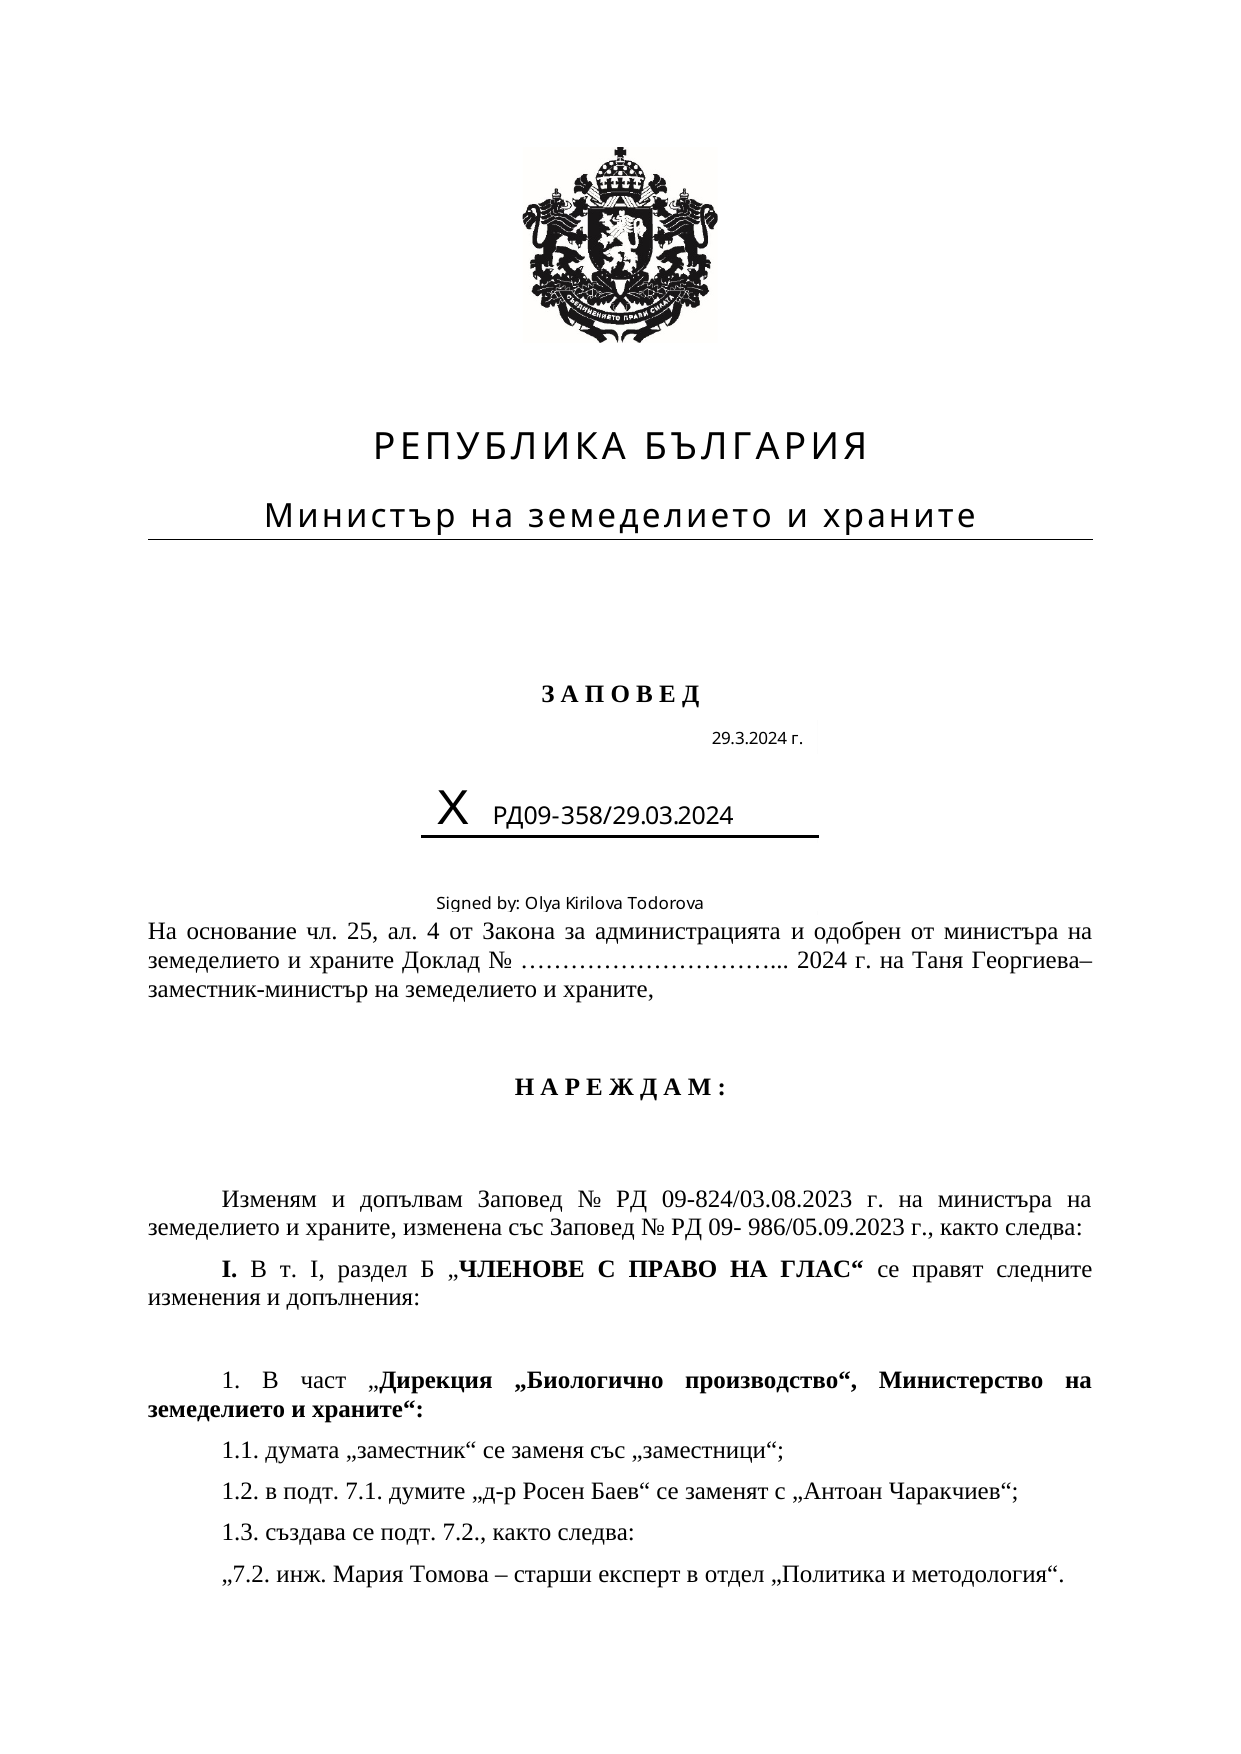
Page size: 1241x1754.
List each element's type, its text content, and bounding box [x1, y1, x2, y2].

text РЕПУБЛИКА БЪЛГАРИЯ [148, 420, 1093, 471]
text 1.3. създава се подт. 7.2., както следва: [148, 1517, 1093, 1546]
text На основание чл. 25, ал. 4 от Закона за администрацията и одобрен от министъра на земеделието и храните Доклад № …………………………... 2024 г. на Таня Георгиева– заместник-министър на земеделието и храните, [148, 916, 1093, 1002]
text 1. В част „Дирекция „Биологично производство“, Министерство на земеделието и храните“: [148, 1365, 1093, 1422]
text Министър на земеделието и храните [148, 492, 1093, 539]
text I. В т. I, раздел Б „ЧЛЕНОВЕ С ПРАВО НА ГЛАС“ се правят следните изменения и допълнения: [148, 1254, 1093, 1311]
text „7.2. инж. Мария Томова – старши експерт в отдел „Политика и методология“. [148, 1559, 1093, 1587]
picture [522, 147, 718, 343]
text З А П О В Е Д [148, 679, 1093, 708]
text 1.1. думата „заместник“ се заменя със „заместници“; [148, 1435, 1093, 1464]
text 1.2. в подт. 7.1. думите „д-р Росен Баев“ се заменят с „Антоан Чаракчиев“; [148, 1476, 1093, 1505]
text Н А Р Е Ж Д А М : [148, 1072, 1093, 1101]
text Изменям и допълвам Заповед № РД 09-824/03.08.2023 г. на министъра на земеделието и храните, изменена със Заповед № РД 09- 986/05.09.2023 г., както следва: [148, 1184, 1093, 1241]
